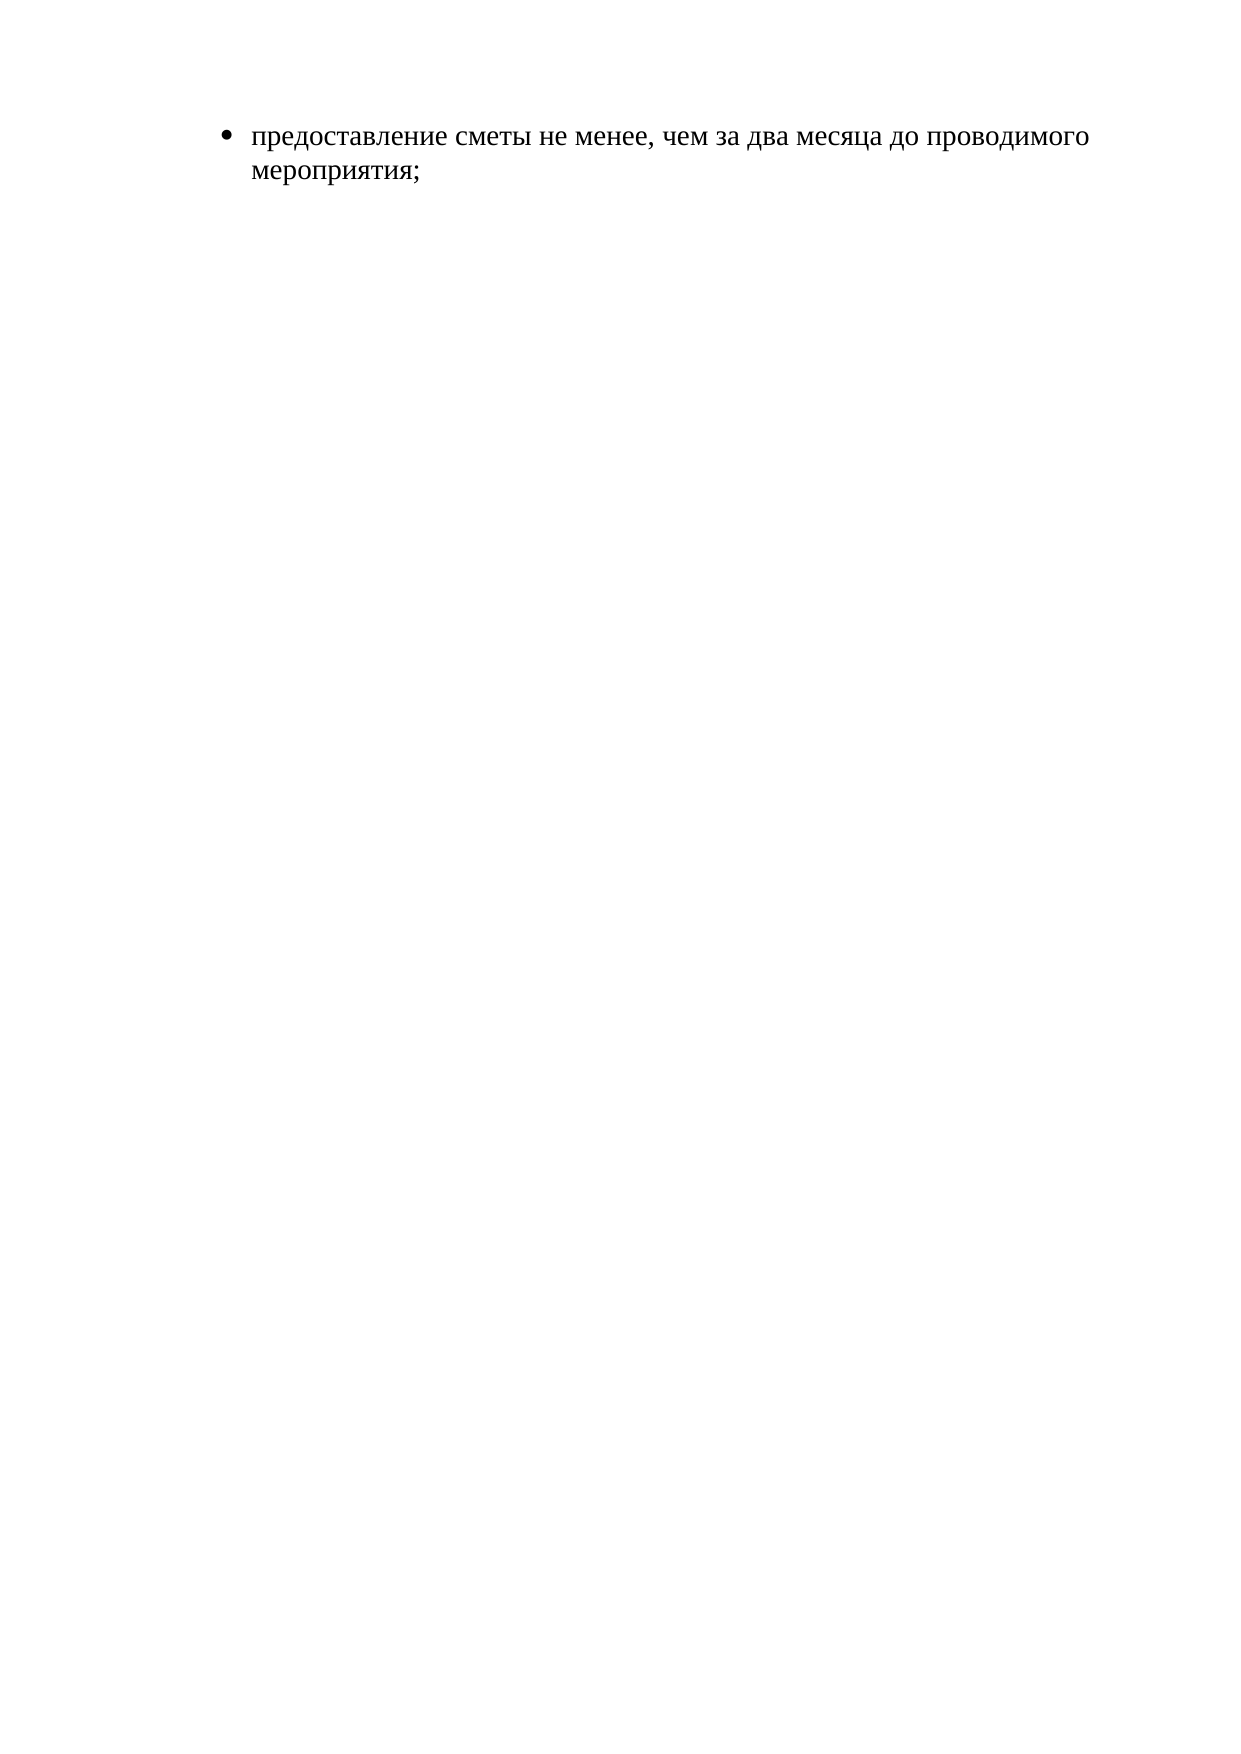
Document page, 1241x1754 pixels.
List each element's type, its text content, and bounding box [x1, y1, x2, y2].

list предоставление сметы не менее, чем за два месяца до проводимого мероприятия; [222, 118, 1152, 185]
